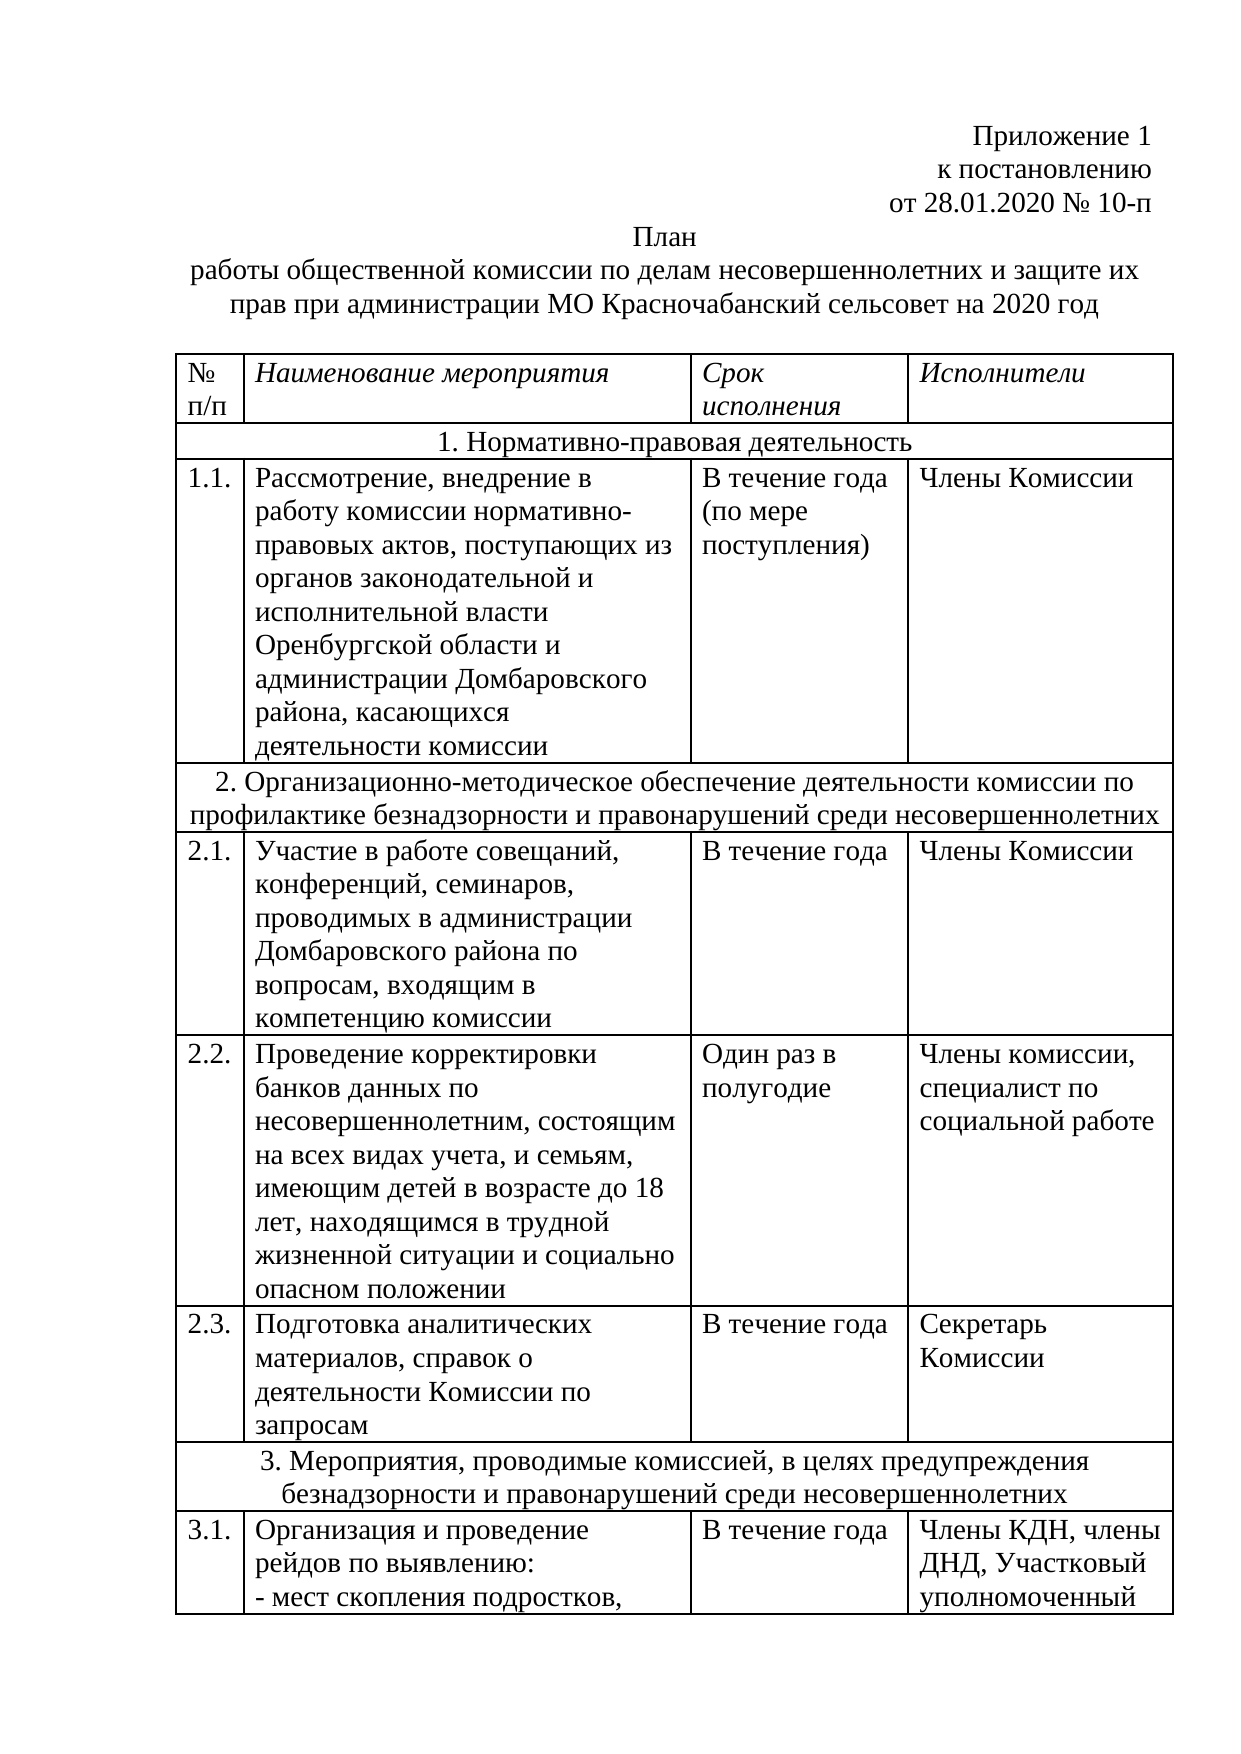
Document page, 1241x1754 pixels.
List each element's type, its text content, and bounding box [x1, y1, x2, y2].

text Приложение 1 [177, 118, 1152, 152]
table_cell 3. Мероприятия, проводимые комиссией, в целях предупреждения безнадзорности и правонарушений среди несовершеннолетних [177, 1443, 1172, 1510]
table_cell 1. Нормативно-правовая деятельность [177, 424, 1172, 458]
table_cell 3.1. [177, 1512, 243, 1613]
text от 28.01.2020 № 10-п [177, 185, 1152, 219]
text План [177, 219, 1152, 252]
table_cell В течение года [692, 833, 907, 1034]
table_cell Члены Комиссии [909, 833, 1172, 1034]
table_cell 2.3. [177, 1307, 243, 1441]
table_cell В течение года (по мере поступления) [692, 460, 907, 762]
table_cell 2. Организационно-методическое обеспечение деятельности комиссии по профилактике безнадзорности и правонарушений среди несовершеннолетних [177, 764, 1172, 831]
table_cell Рассмотрение, внедрение в работу комиссии нормативно-правовых актов, поступающих из органов законодательной и исполнительной власти Оренбургской области и администрации Домбаровского района, касающихся деятельности комиссии [245, 460, 690, 762]
table_cell Члены комиссии, специалист по социальной работе [909, 1036, 1172, 1304]
table_cell В течение года [692, 1512, 907, 1613]
table_header № п/п [177, 355, 243, 422]
table_cell Проведение корректировки банков данных по несовершеннолетним, состоящим на всех видах учета, и семьям, имеющим детей в возрасте до 18 лет, находящимся в трудной жизненной ситуации и социально опасном положении [245, 1036, 690, 1304]
table_cell Члены Комиссии [909, 460, 1172, 762]
table_cell Один раз в полугодие [692, 1036, 907, 1304]
table_cell Участие в работе совещаний, конференций, семинаров, проводимых в администрации Домбаровского района по вопросам, входящим в компетенцию комиссии [245, 833, 690, 1034]
table_cell Секретарь Комиссии [909, 1307, 1172, 1441]
table_cell 2.1. [177, 833, 243, 1034]
table_header Наименование мероприятия [245, 355, 690, 422]
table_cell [245, 1512, 690, 1613]
table_cell Подготовка аналитических материалов, справок о деятельности Комиссии по запросам [245, 1307, 690, 1441]
table_cell 1.1. [177, 460, 243, 762]
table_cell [909, 1512, 1172, 1613]
text работы общественной комиссии по делам несовершеннолетних и защите их прав при администрации МО Красночабанский сельсовет на 2020 год [177, 252, 1152, 319]
table_cell 2.2. [177, 1036, 243, 1304]
text к постановлению [177, 152, 1152, 185]
table_cell В течение года [692, 1307, 907, 1441]
table_header Исполнители [909, 355, 1172, 422]
table_header Срок исполнения [692, 355, 907, 422]
